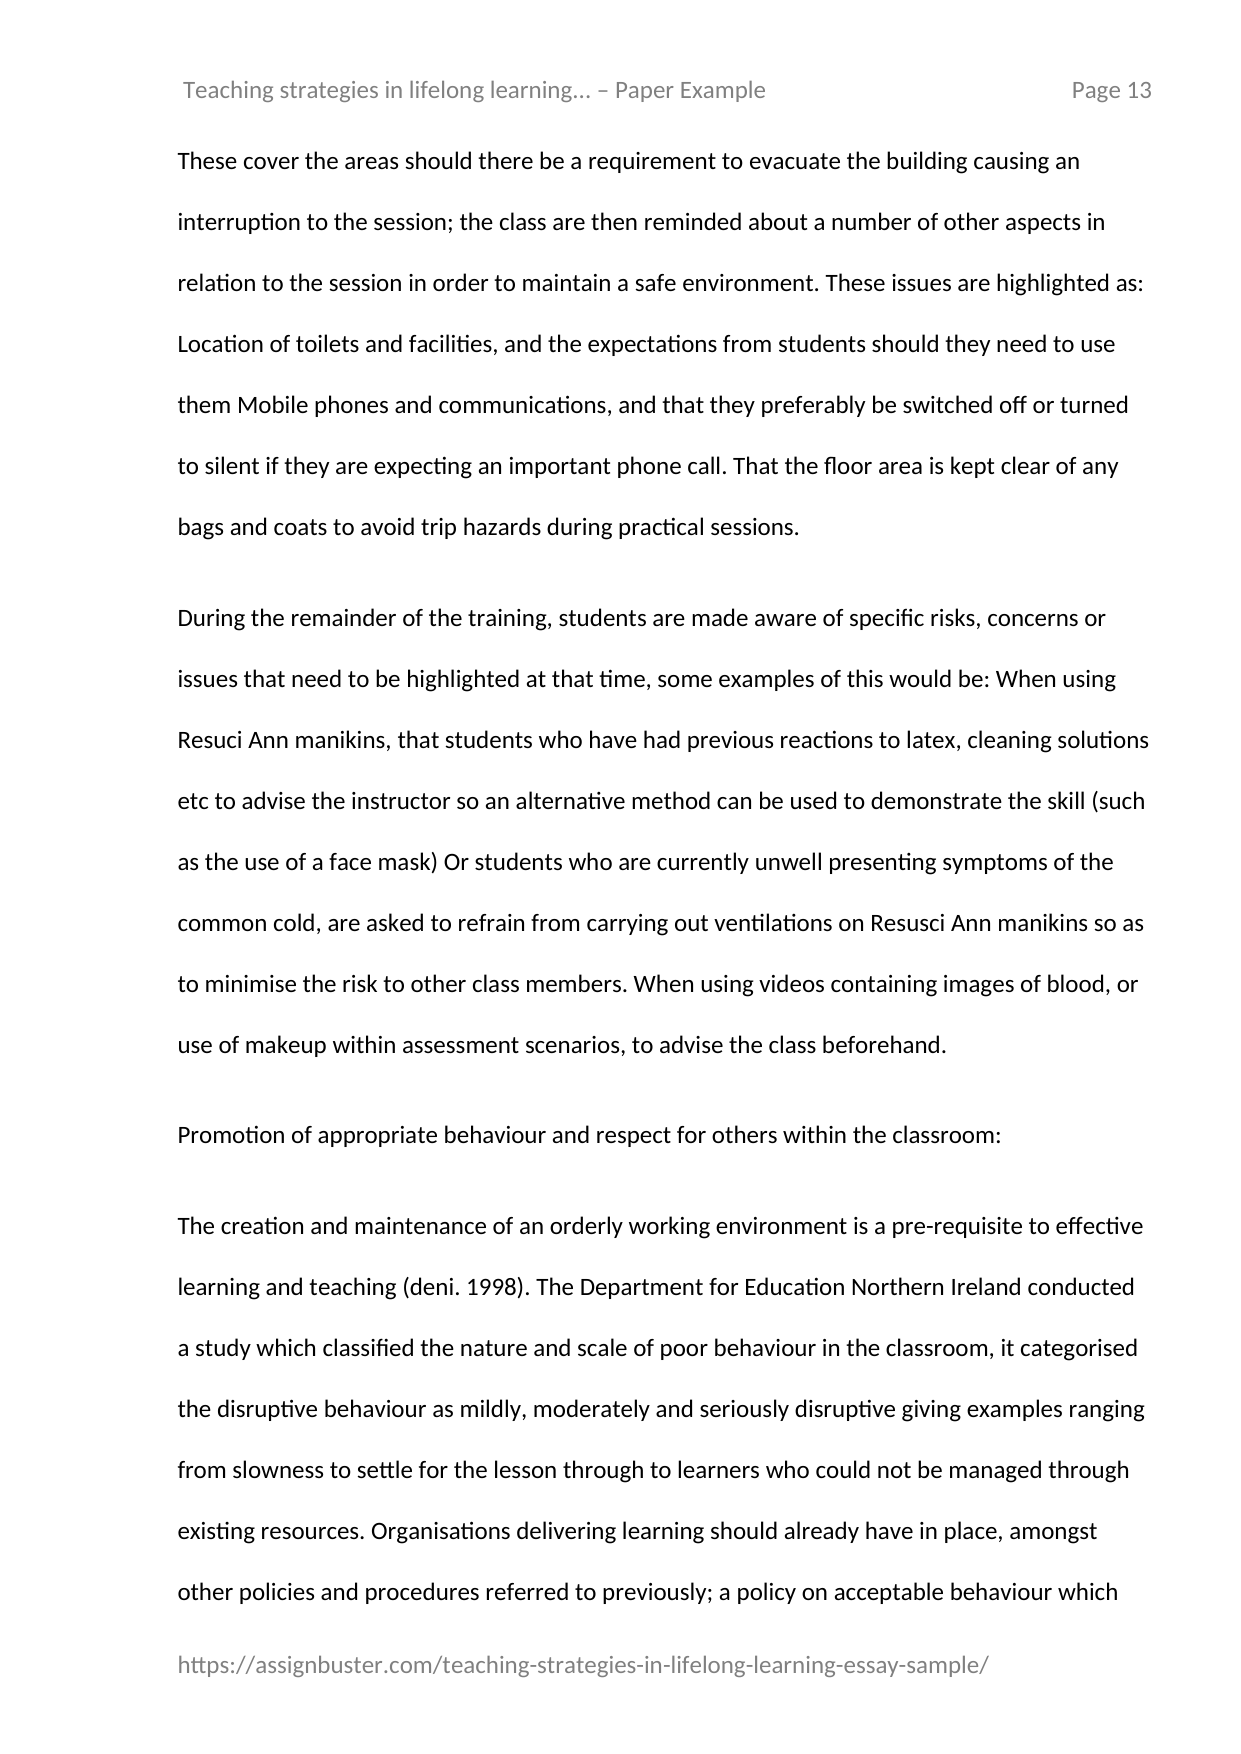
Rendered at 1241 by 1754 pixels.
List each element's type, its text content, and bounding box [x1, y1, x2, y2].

text Promotion of appropriate behaviour and respect for others within the classroom: [177, 1119, 1152, 1150]
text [177, 1210, 1152, 1607]
text These cover the areas should there be a requirement to evacuate the building causing an interruption to the session; the class are then reminded about a number of other aspects in relation to the session in order to maintain a safe environment. These issues are highlighted as: Location of toilets and facilities, and the expectations from students should they need to use them Mobile phones and communications, and that they preferably be switched off or turned to silent if they are expecting an important phone call. That the floor area is kept clear of any bags and coats to avoid trip hazards during practical sessions. [177, 145, 1152, 542]
text During the remainder of the training, students are made aware of specific risks, concerns or issues that need to be highlighted at that time, some examples of this would be: When using Resuci Ann manikins, that students who have had previous reactions to latex, cleaning solutions etc to advise the instructor so an alternative method can be used to demonstrate the skill (such as the use of a face mask) Or students who are currently unwell presenting symptoms of the common cold, are asked to refrain from carrying out ventilations on Resusci Ann manikins so as to minimise the risk to other class members. When using videos containing images of blood, or use of makeup within assessment scenarios, to advise the class beforehand. [177, 602, 1152, 1059]
